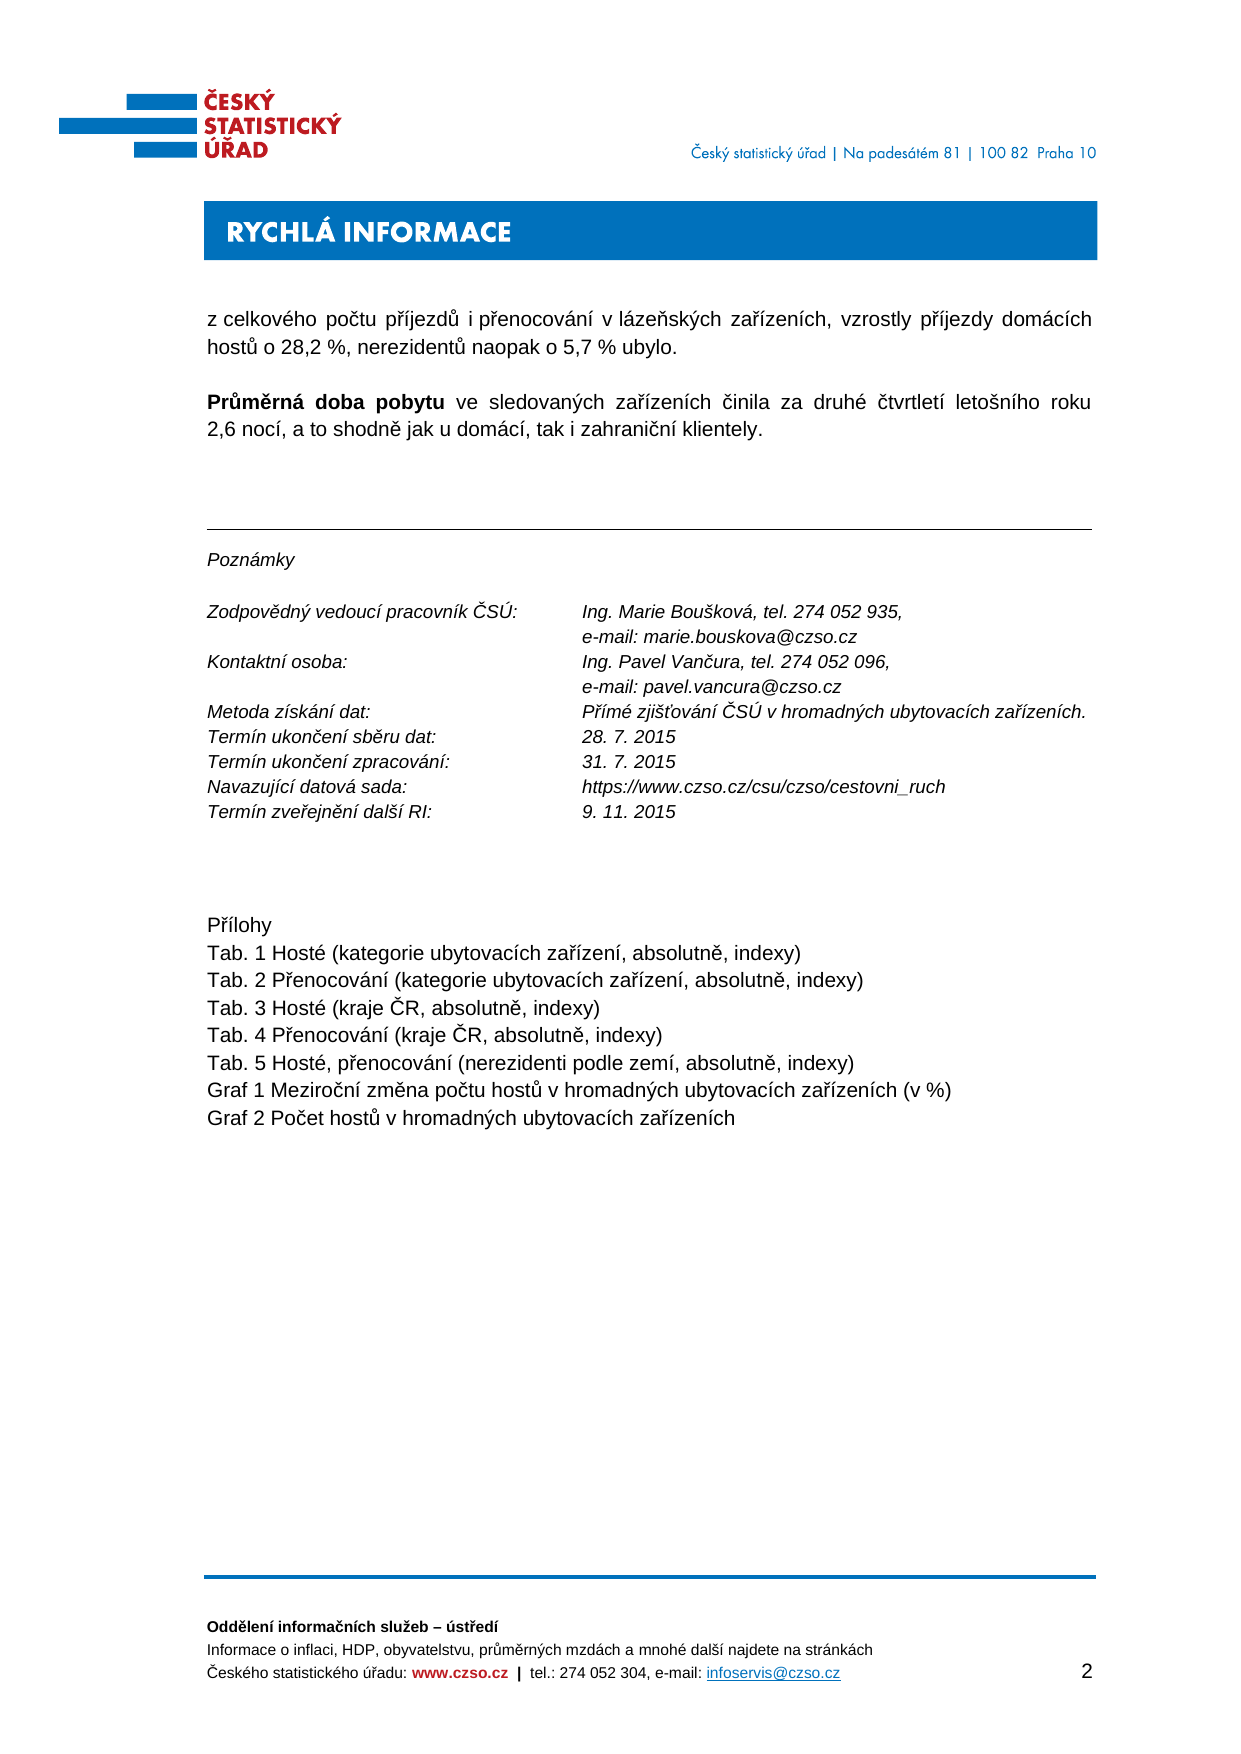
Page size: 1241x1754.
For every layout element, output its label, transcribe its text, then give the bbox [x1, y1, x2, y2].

text Poznámky [207, 530, 1092, 570]
text Navazující datová sada: https://www.czso.cz/csu/czso/cestovni_ruch [207, 773, 1092, 798]
text Zodpovědný vedoucí pracovník ČSÚ: Ing. Marie Boušková, tel. 274 052 935, e-mail: marie.bouskova@czso.cz [207, 578, 1092, 648]
text Termín zveřejnění další RI: 9. 11. 2015 [207, 798, 1092, 823]
text Metoda získání dat: Přímé zjišťování ČSÚ v hromadných ubytovacích zařízeních. [207, 698, 1092, 723]
text Tab. 5 Hosté, přenocování (nerezidenti podle zemí, absolutně, indexy) [207, 1051, 1092, 1074]
text Graf 1 Meziroční změna počtu hostů v hromadných ubytovacích zařízeních (v %) [207, 1078, 1093, 1102]
text Termín ukončení sběru dat: 28. 7. 2015 [207, 723, 1092, 748]
text Termín ukončení zpracování: 31. 7. 2015 [207, 748, 1092, 773]
text Tab. 2 Přenocování (kategorie ubytovacích zařízení, absolutně, indexy) [207, 968, 1092, 992]
text Průměrná doba pobytu ve sledovaných zařízeních činila za druhé čtvrtletí letošního roku 2,6 nocí, a to shodně jak u domácí, tak i zahraniční klientely. [207, 389, 1092, 441]
text Tab. 1 Hosté (kategorie ubytovacích zařízení, absolutně, indexy) [207, 941, 1092, 964]
text Tab. 4 Přenocování (kraje ČR, absolutně, indexy) [207, 1023, 1092, 1047]
text Kontaktní osoba: Ing. Pavel Vančura, tel. 274 052 096, e-mail: pavel.vancura@czso.cz [207, 648, 1092, 698]
text Tab. 3 Hosté (kraje ČR, absolutně, indexy) [207, 996, 1092, 1019]
text Přílohy [207, 913, 1092, 937]
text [207, 307, 1092, 358]
text Graf 2 Počet hostů v hromadných ubytovacích zařízeních [207, 1106, 1093, 1129]
